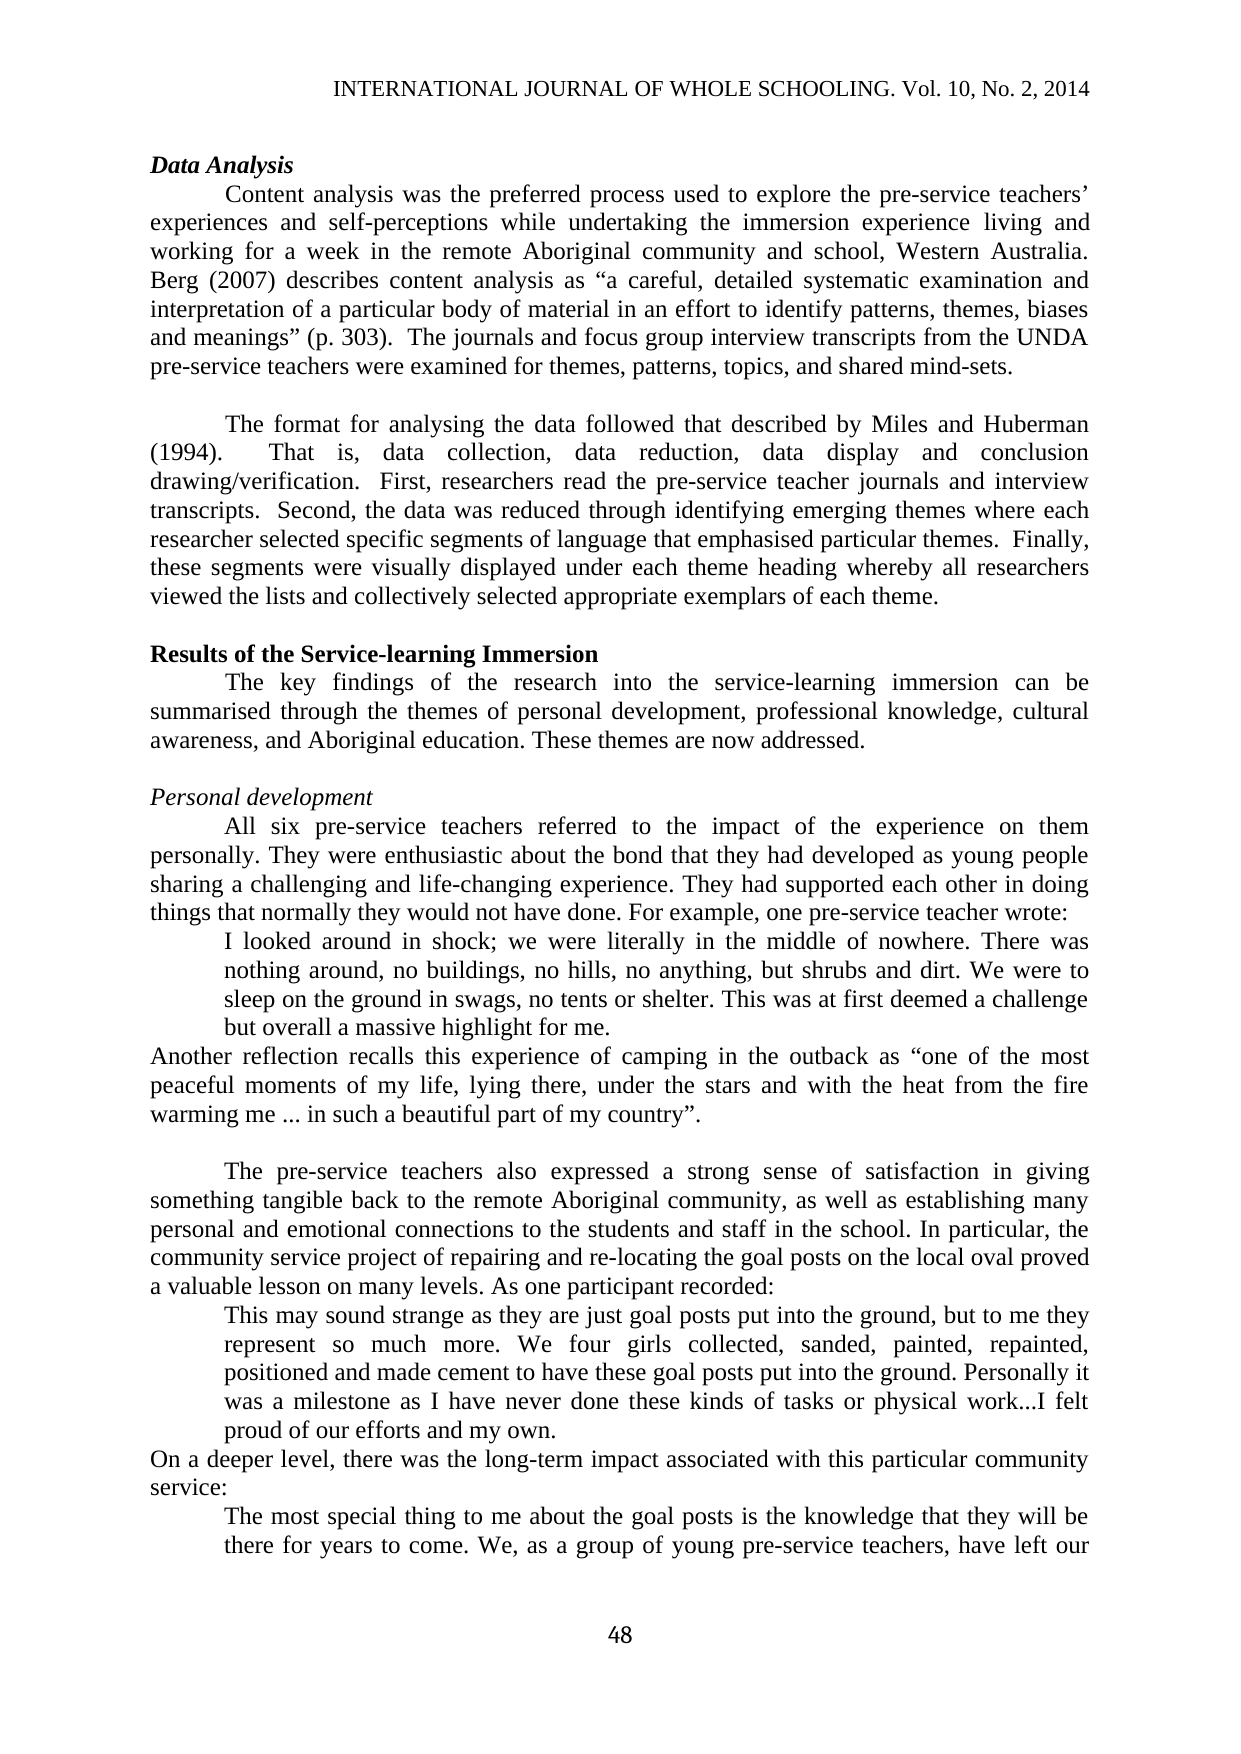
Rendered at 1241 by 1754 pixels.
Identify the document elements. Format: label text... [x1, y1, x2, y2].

text The pre-service teachers also expressed a strong sense of satisfaction in giving something tangible back to the remote Aboriginal community, as well as establishing many personal and emotional connections to the students and staff in the school. In particular, the community service project of repairing and re-locating the goal posts on the local oval proved a valuable lesson on many levels. As one participant recorded: [150, 1156, 1090, 1300]
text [224, 1501, 1090, 1559]
text Results of the Service-learning Immersion [150, 639, 1090, 667]
text Personal development [150, 782, 1090, 811]
text I looked around in shock; we were literally in the middle of nowhere. There was nothing around, no buildings, no hills, no anything, but shrubs and dirt. We were to sleep on the ground in swags, no tents or shelter. This was at first deemed a challenge but overall a massive highlight for me. [224, 926, 1090, 1041]
text All six pre-service teachers referred to the impact of the experience on them personally. They were enthusiastic about the bond that they had developed as young people sharing a challenging and life-changing experience. They had supported each other in doing things that normally they would not have done. For example, one pre-service teacher wrote: [150, 811, 1090, 926]
text Content analysis was the preferred process used to explore the pre-service teachers’ experiences and self-perceptions while undertaking the immersion experience living and working for a week in the remote Aboriginal community and school, Western Australia. Berg (2007) describes content analysis as “a careful, detailed systematic examination and interpretation of a particular body of material in an effort to identify patterns, themes, biases and meanings” (p. 303). The journals and focus group interview transcripts from the UNDA pre-service teachers were examined for themes, patterns, topics, and shared mind-sets. [150, 179, 1090, 380]
text Data Analysis [150, 150, 1090, 179]
text On a deeper level, there was the long-term impact associated with this particular community service: [150, 1444, 1090, 1501]
text Another reflection recalls this experience of camping in the outback as “one of the most peaceful moments of my life, lying there, under the stars and with the heat from the fire warming me ... in such a beautiful part of my country”. [150, 1041, 1090, 1127]
text The format for analysing the data followed that described by Miles and Huberman (1994). That is, data collection, data reduction, data display and conclusion drawing/verification. First, researchers read the pre-service teacher journals and interview transcripts. Second, the data was reduced through identifying emerging themes where each researcher selected specific segments of language that emphasised particular themes. Finally, these segments were visually displayed under each theme heading whereby all researchers viewed the lists and collectively selected appropriate exemplars of each theme. [150, 409, 1090, 610]
text This may sound strange as they are just goal posts put into the ground, but to me they represent so much more. We four girls collected, sanded, painted, repainted, positioned and made cement to have these goal posts put into the ground. Personally it was a milestone as I have never done these kinds of tasks or physical work...I felt proud of our efforts and my own. [224, 1300, 1090, 1444]
text The key findings of the research into the service-learning immersion can be summarised through the themes of personal development, professional knowledge, cultural awareness, and Aboriginal education. These themes are now addressed. [150, 667, 1090, 754]
